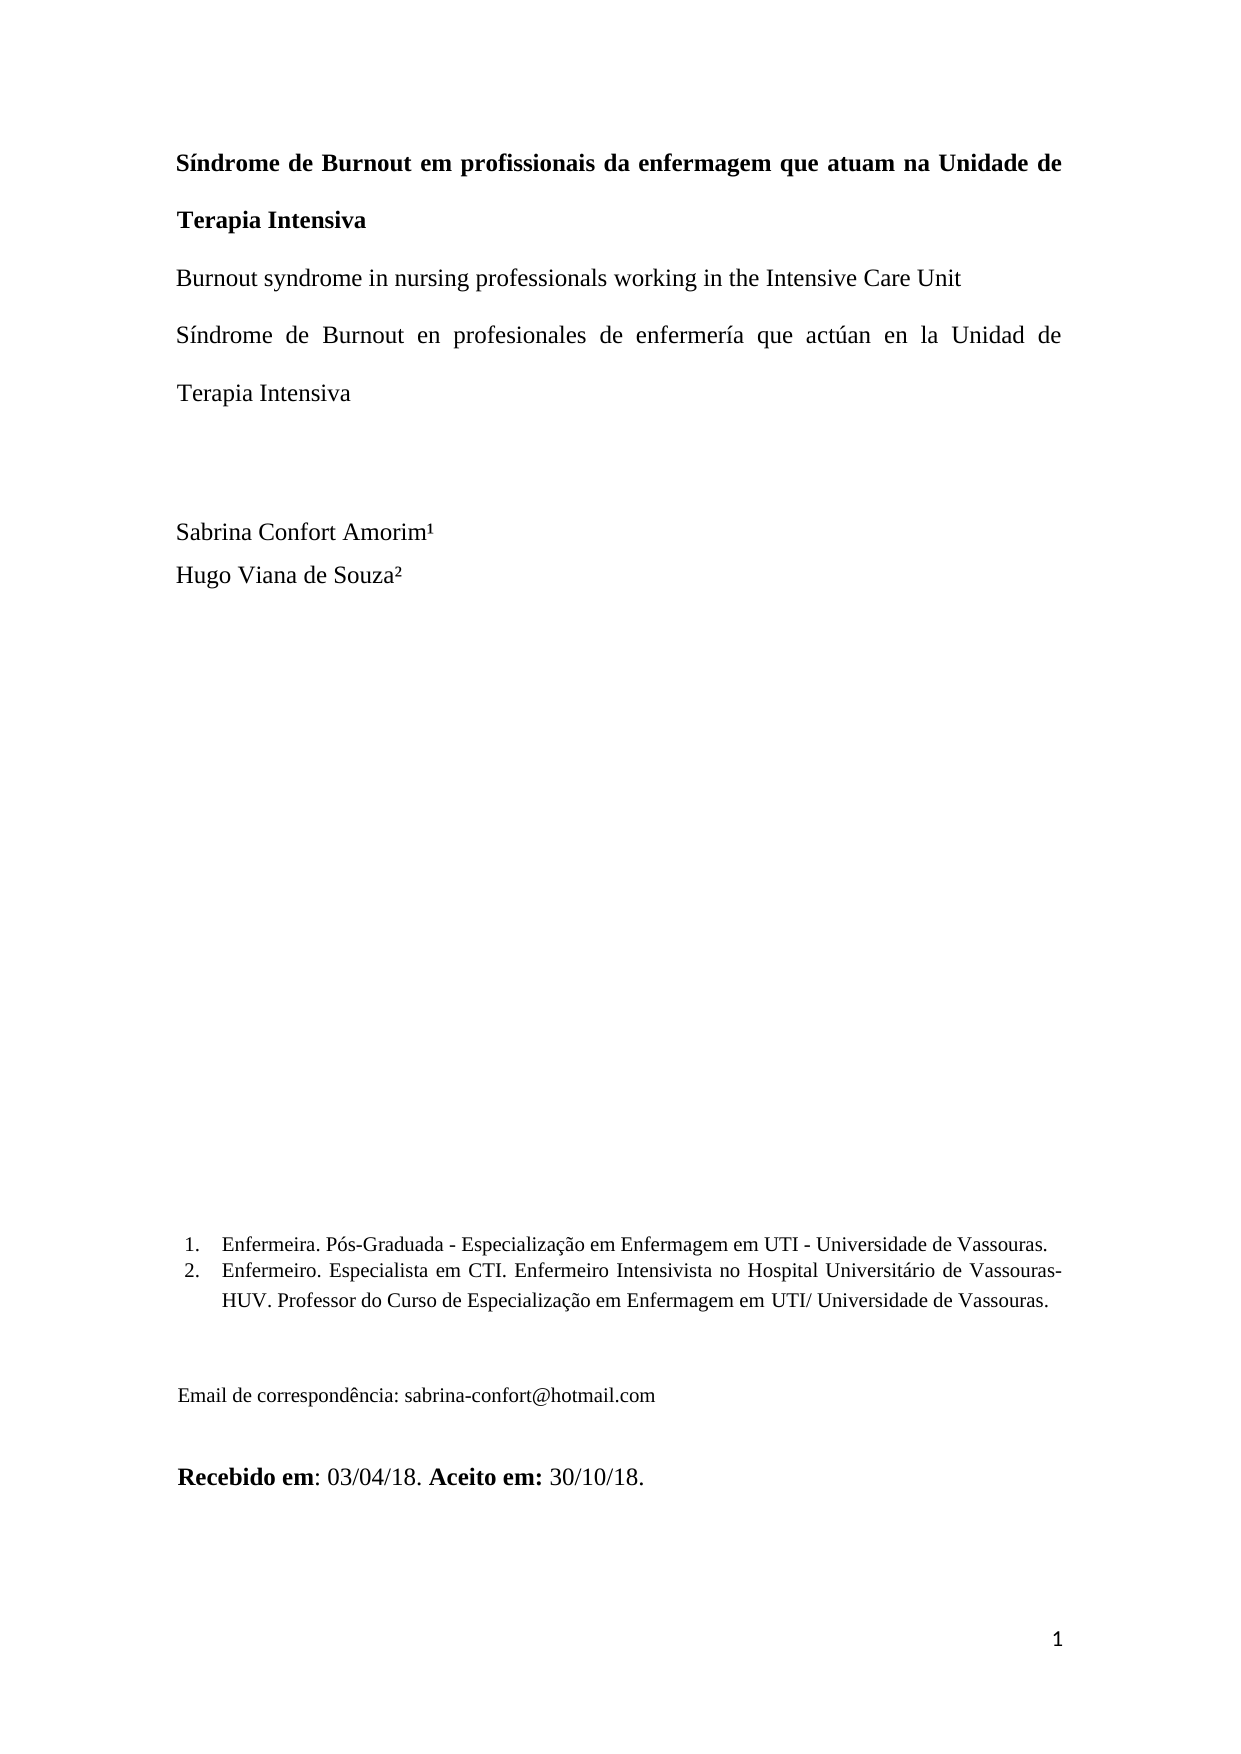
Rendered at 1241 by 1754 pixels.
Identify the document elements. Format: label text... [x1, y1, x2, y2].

list Enfermeiro. Especialista em CTI. Enfermeiro Intensivista no Hospital Universitário de Vassouras-HUV. Professor do Curso de Especialização em Enfermagem em UTI/ Universidade de Vassouras. [184, 1258, 1063, 1313]
text Hugo Viana de Souza² [176, 560, 1063, 589]
text Sabrina Confort Amorim¹ [176, 517, 1063, 546]
text Burnout syndrome in nursing professionals working in the Intensive Care Unit [176, 263, 1063, 291]
text Recebido em: 03/04/18. Aceito em: 30/10/18. [177, 1462, 1063, 1491]
text Síndrome de Burnout en profesionales de enfermería que actúan en la Unidad de Terapia Intensiva [176, 320, 1063, 406]
text Email de correspondência: sabrina-confort@hotmail.com [177, 1383, 1063, 1407]
text Síndrome de Burnout em profissionais da enfermagem que atuam na Unidade de Terapia Intensiva [176, 176, 1063, 234]
list Enfermeira. Pós-Graduada - Especialização em Enfermagem em UTI - Universidade de Vassouras. [184, 1232, 1063, 1256]
